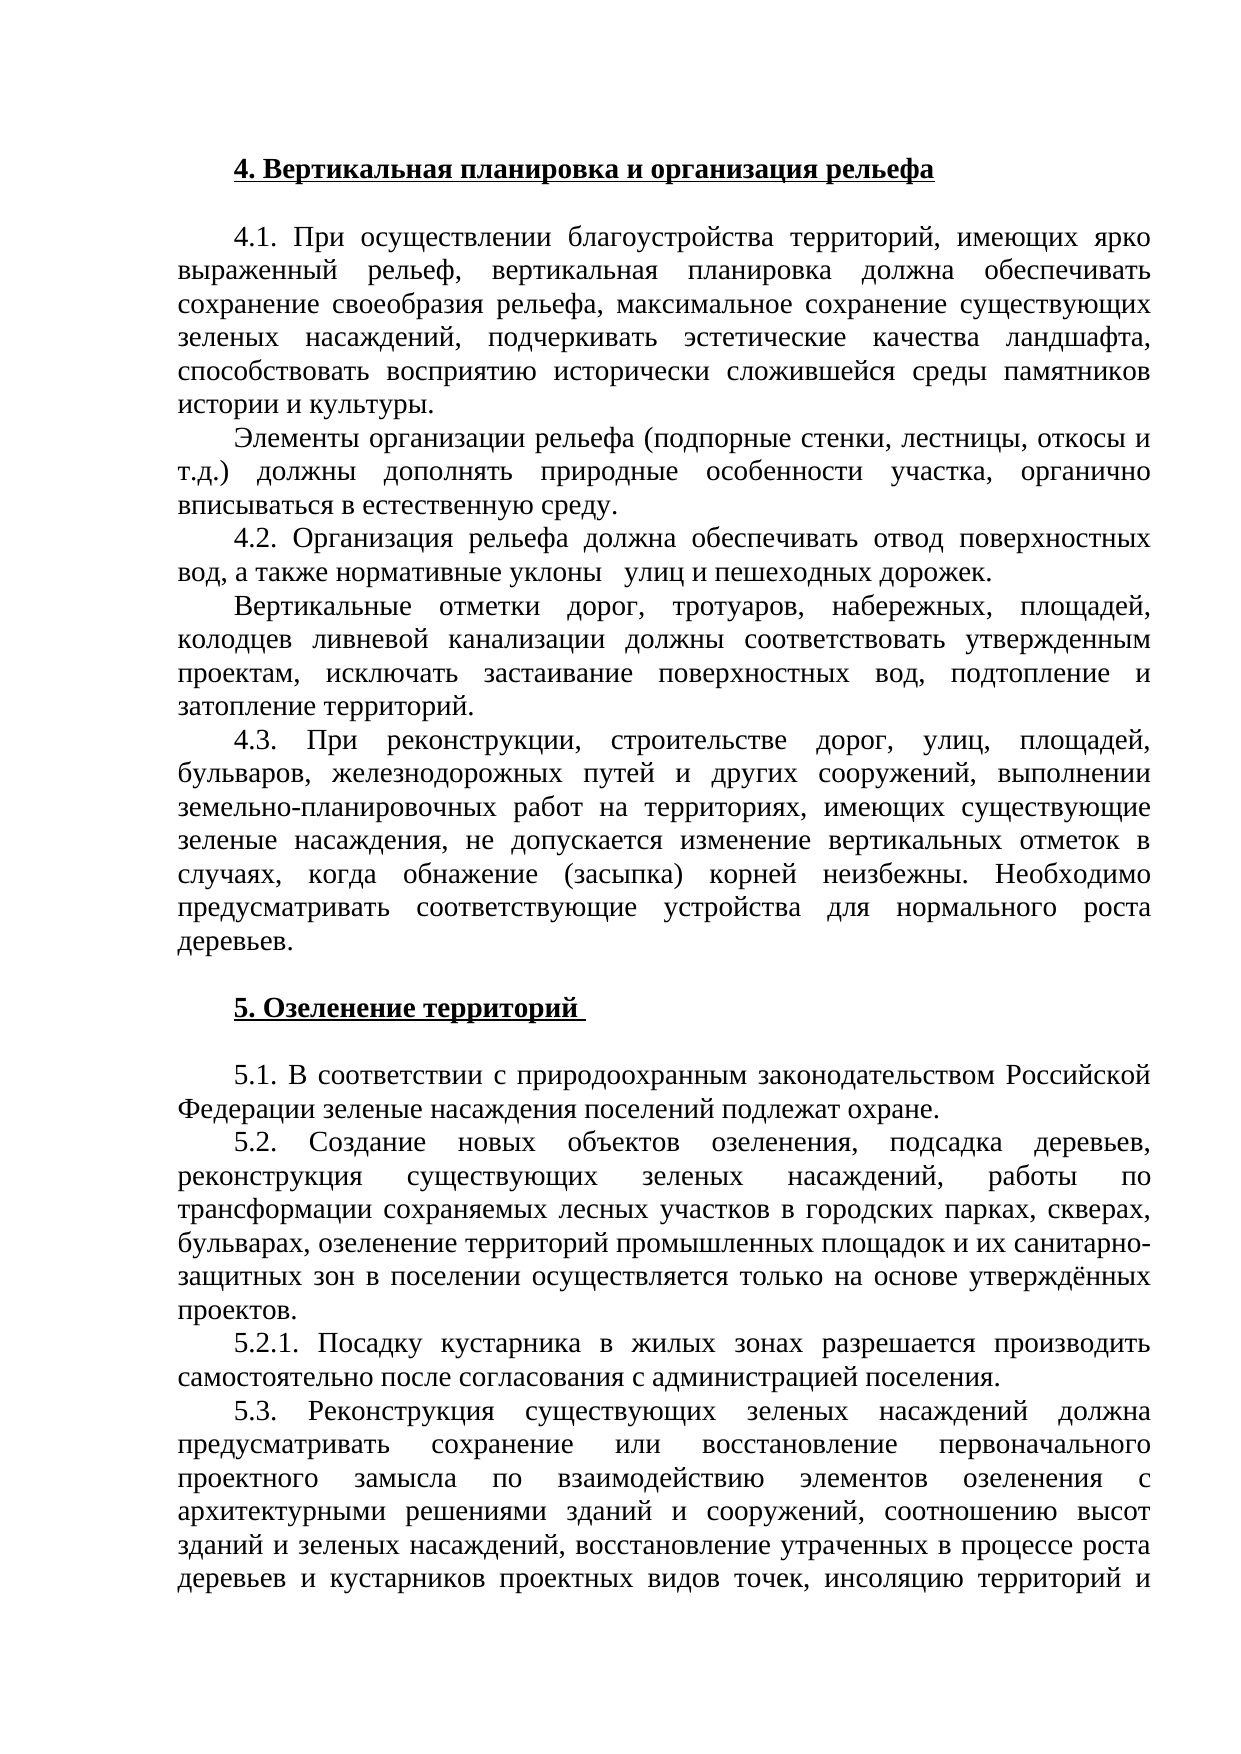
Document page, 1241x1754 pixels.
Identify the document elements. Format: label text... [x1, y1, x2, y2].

text 4.1. При осуществлении благоустройства территорий, имеющих ярко выраженный рельеф, вертикальная планировка должна обеспечивать сохранение своеобразия рельефа, максимальное сохранение существующих зеленых насаждений, подчеркивать эстетические качества ландшафта, способствовать восприятию исторически сложившейся среды памятников истории и культуры. [177, 219, 1152, 420]
text 4. Вертикальная планировка и организация рельефа [177, 152, 1152, 185]
text Элементы организации рельефа (подпорные стенки, лестницы, откосы и т.д.) должны дополнять природные особенности участка, органично вписываться в естественную среду. [177, 420, 1152, 521]
text 5. Озеленение территорий [177, 990, 1152, 1024]
text 5.1. В соответствии с природоохранным законодательством Российской Федерации зеленые насаждения поселений подлежат охране. [177, 1057, 1152, 1124]
text 4.2. Организация рельефа должна обеспечивать отвод поверхностных вод, а также нормативные уклоны улиц и пешеходных дорожек. [177, 521, 1152, 588]
text Вертикальные отметки дорог, тротуаров, набережных, площадей, колодцев ливневой канализации должны соответствовать утвержденным проектам, исключать застаивание поверхностных вод, подтопление и затопление территорий. [177, 588, 1152, 722]
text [177, 1393, 1152, 1594]
text 5.2. Создание новых объектов озеленения, подсадка деревьев, реконструкция существующих зеленых насаждений, работы по трансформации сохраняемых лесных участков в городских парках, скверах, бульварах, озеленение территорий промышленных площадок и их санитарно-защитных зон в поселении осуществляется только на основе утверждённых проектов. [177, 1124, 1152, 1326]
text 4.3. При реконструкции, строительстве дорог, улиц, площадей, бульваров, железнодорожных путей и других сооружений, выполнении земельно-планировочных работ на территориях, имеющих существующие зеленые насаждения, не допускается изменение вертикальных отметок в случаях, когда обнажение (засыпка) корней неизбежны. Необходимо предусматривать соответствующие устройства для нормального роста деревьев. [177, 722, 1152, 957]
text 5.2.1. Посадку кустарника в жилых зонах разрешается производить самостоятельно после согласования с администрацией поселения. [177, 1326, 1152, 1393]
